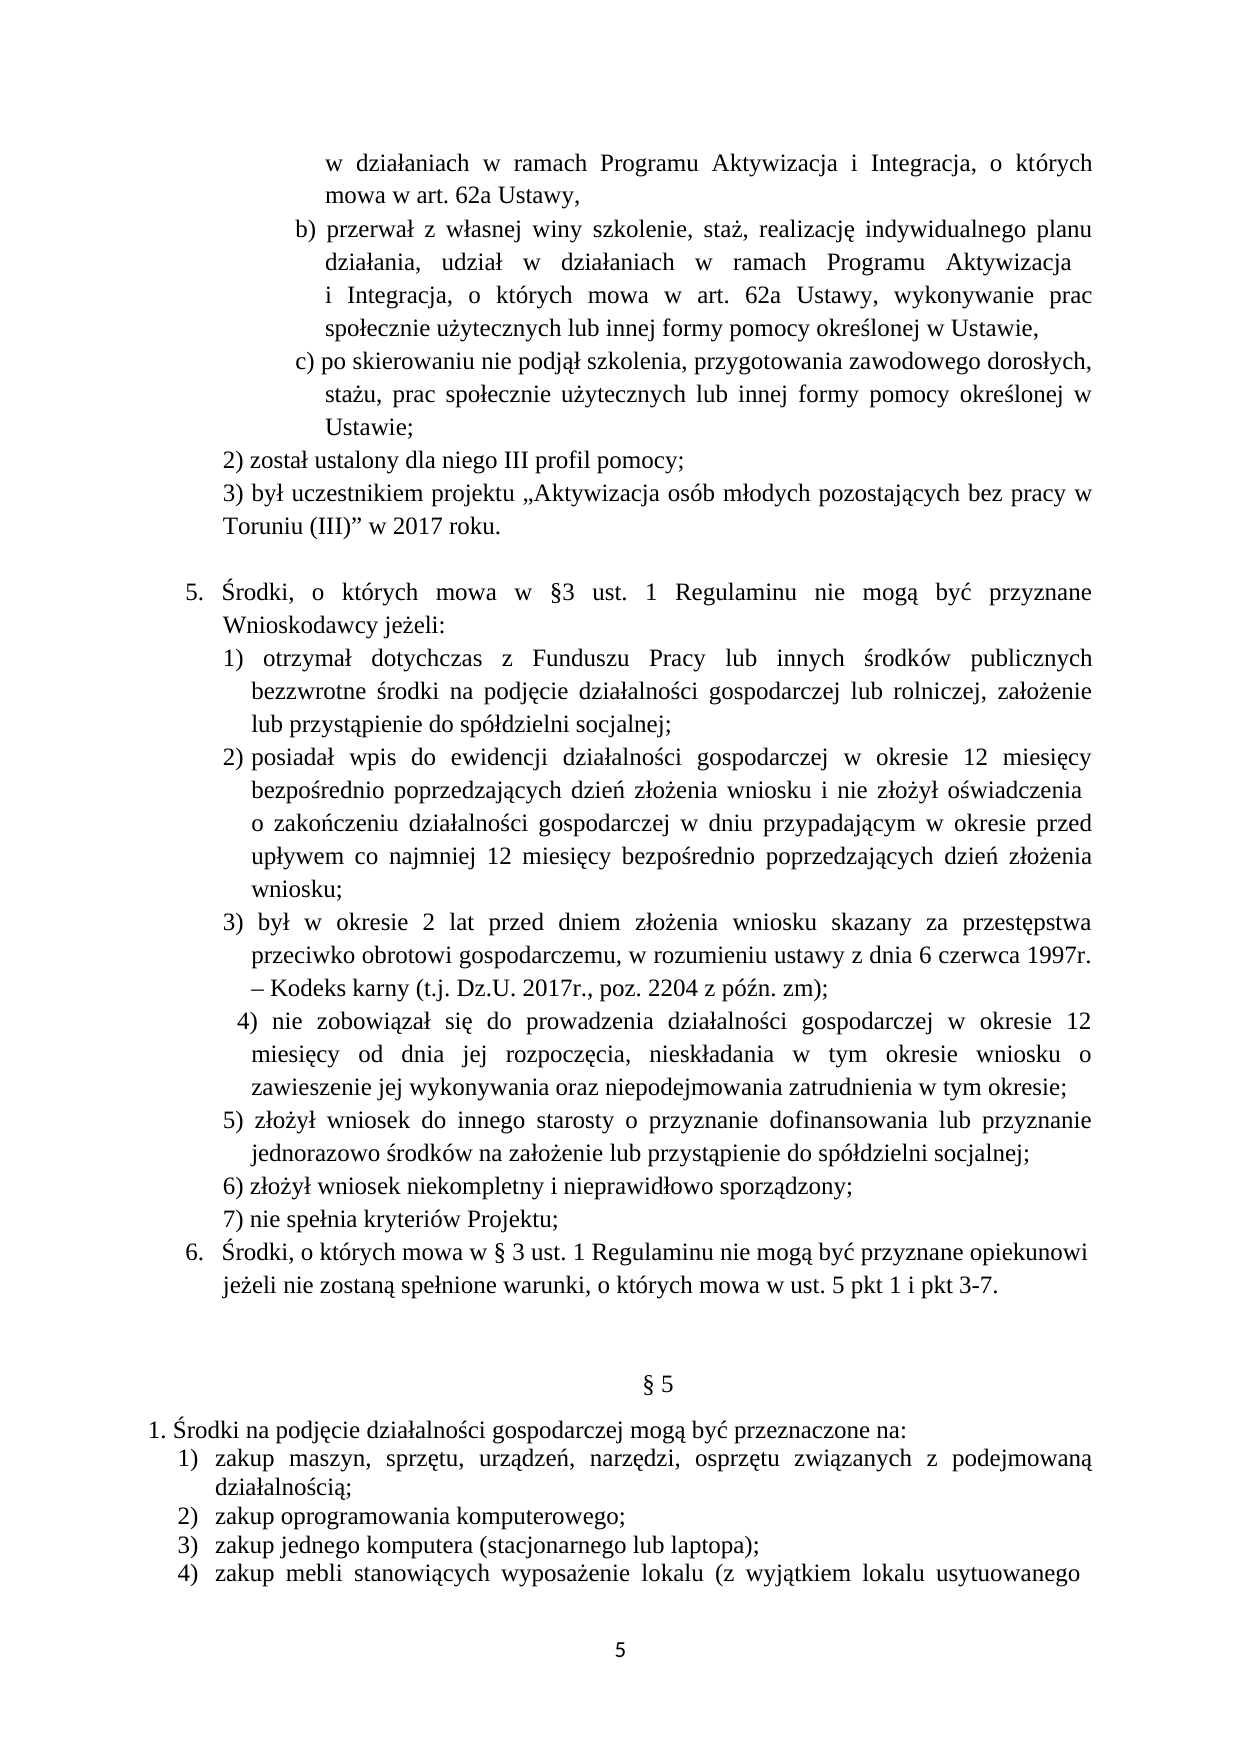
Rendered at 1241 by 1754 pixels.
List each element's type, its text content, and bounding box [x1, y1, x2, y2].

text 3) był uczestnikiem projektu „Aktywizacja osób młodych pozostających bez pracy w Toruniu (III)” w 2017 roku. [223, 478, 1093, 539]
text 3) był w okresie 2 lat przed dniem złożenia wniosku skazany za przestępstwa przeciwko obrotowi gospodarczemu, w rozumieniu ustawy z dnia 6 czerwca 1997r. – Kodeks karny (t.j. Dz.U. 2017r., poz. 2204 z późn. zm); [223, 907, 1093, 1002]
text 2) posiadał wpis do ewidencji działalności gospodarczej w okresie 12 miesięcy bezpośrednio poprzedzających dzień złożenia wniosku i nie złożył oświadczenia o zakończeniu działalności gospodarczej w dniu przypadającym w okresie przed upływem co najmniej 12 miesięcy bezpośrednio poprzedzających dzień złożenia wniosku; [223, 742, 1093, 903]
text 7) nie spełnia kryteriów Projektu; [223, 1204, 1093, 1233]
text 2) został ustalony dla niego III profil pomocy; [223, 445, 1093, 473]
text 6) złożył wniosek niekompletny i nieprawidłowo sporządzony; [223, 1171, 1093, 1200]
text 4) nie zobowiązał się do prowadzenia działalności gospodarczej w okresie 12 miesięcy od dnia jej rozpoczęcia, nieskładania w tym okresie wniosku o zawieszenie jej wykonywania oraz niepodejmowania zatrudnienia w tym okresie; [223, 1006, 1093, 1101]
text § 5 [223, 1369, 1093, 1398]
text 1. Środki na podjęcie działalności gospodarczej mogą być przeznaczone na: [148, 1415, 1093, 1443]
text 5) złożył wniosek do innego starosty o przyznanie dofinansowania lub przyznanie jednorazowo środków na założenie lub przystąpienie do spółdzielni socjalnej; [223, 1105, 1093, 1167]
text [295, 148, 1093, 209]
text b) przerwał z własnej winy szkolenie, staż, realizację indywidualnego planu działania, udział w działaniach w ramach Programu Aktywizacja i Integracja, o których mowa w art. 62a Ustawy, wykonywanie prac społecznie użytecznych lub innej formy pomocy określonej w Ustawie, [295, 214, 1093, 341]
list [177, 1558, 1093, 1587]
list Środki, o których mowa w §3 ust. 1 Regulaminu nie mogą być przyznane Wnioskodawcy jeżeli: [185, 577, 1093, 639]
list zakup maszyn, sprzętu, urządzeń, narzędzi, osprzętu związanych z podejmowaną działalnością; [177, 1443, 1093, 1501]
list zakup jednego komputera (stacjonarnego lub laptopa); [177, 1530, 1093, 1558]
text 1) otrzymał dotychczas z Funduszu Pracy lub innych środków publicznych bezzwrotne środki na podjęcie działalności gospodarczej lub rolniczej, założenie lub przystąpienie do spółdzielni socjalnej; [223, 643, 1093, 738]
list Środki, o których mowa w § 3 ust. 1 Regulaminu nie mogą być przyznane opiekunowi jeżeli nie zostaną spełnione warunki, o których mowa w ust. 5 pkt 1 i pkt 3-7. [185, 1237, 1093, 1299]
text c) po skierowaniu nie podjął szkolenia, przygotowania zawodowego dorosłych, stażu, prac społecznie użytecznych lub innej formy pomocy określonej w Ustawie; [295, 346, 1093, 441]
list zakup oprogramowania komputerowego; [177, 1501, 1093, 1530]
